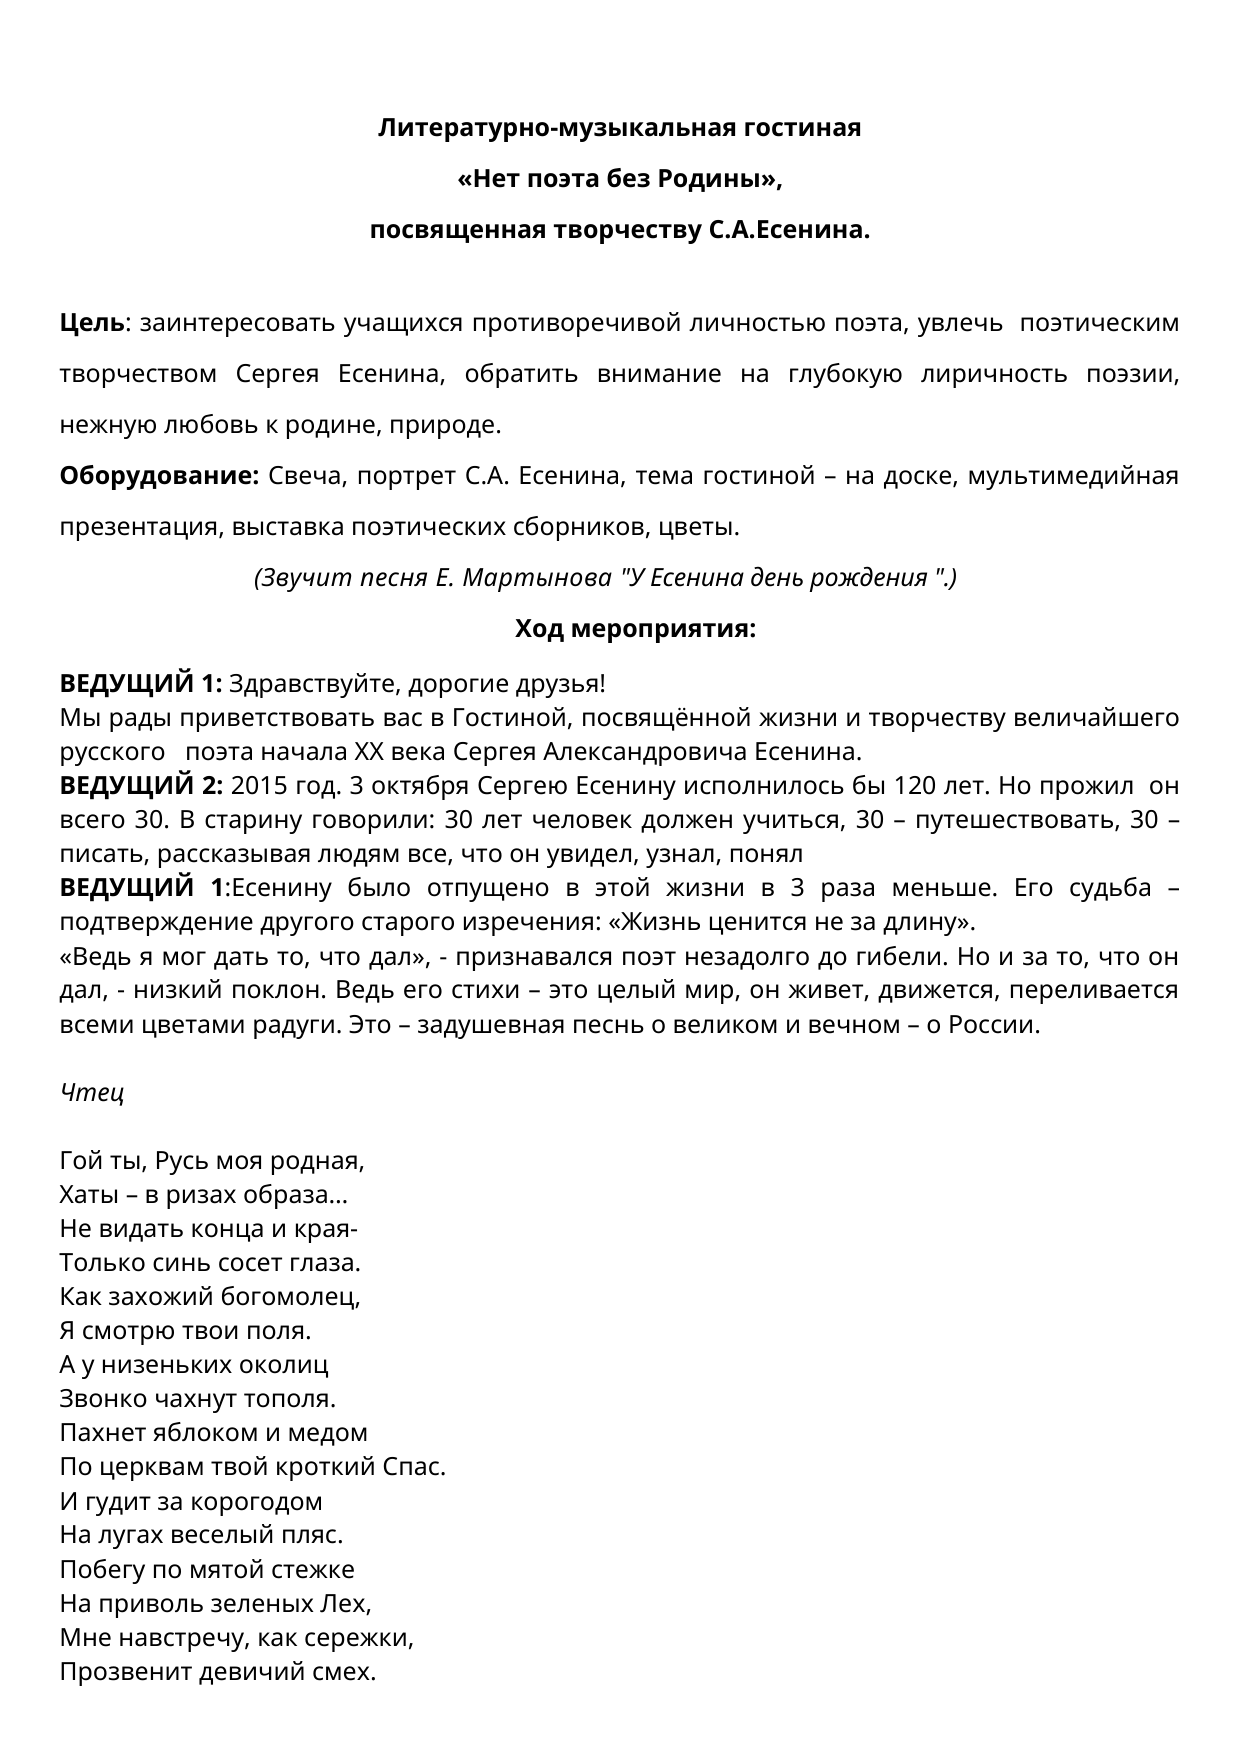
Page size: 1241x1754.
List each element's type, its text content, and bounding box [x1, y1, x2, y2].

text (Звучит песня Е. Мартынова "У Есенина день рождения ".) [59, 560, 1181, 594]
text Как захожий богомолец, [59, 1279, 1181, 1313]
text По церквам твой кроткий Спас. [59, 1449, 1181, 1483]
text Чтец [59, 1074, 1181, 1108]
text Звонко чахнут тополя. [59, 1381, 1181, 1415]
text ВЕДУЩИЙ 2: 2015 год. 3 октября Сергею Есенину исполнилось бы 120 лет. Но прожил он всего 30. В старину говорили: 30 лет человек должен учиться, 30 – путешествовать, 30 – писать, рассказывая людям все, что он увидел, узнал, понял [59, 768, 1181, 870]
text посвященная творчеству С.А.Есенина. [59, 211, 1181, 246]
text Цель: заинтересовать учащихся противоречивой личностью поэта, увлечь поэтическим творчеством Сергея Есенина, обратить внимание на глубокую лиричность поэзии, нежную любовь к родине, природе. [59, 304, 1181, 441]
text Гой ты, Русь моя родная, [59, 1142, 1181, 1177]
text «Нет поэта без Родины», [59, 160, 1181, 194]
text Оборудование: Свеча, портрет С.А. Есенина, тема гостиной – на доске, мультимедийная презентация, выставка поэтических сборников, цветы. [59, 458, 1181, 543]
text Мы рады приветствовать вас в Гостиной, посвящённой жизни и творчеству величайшего русского поэта начала XX века Сергея Александровича Есенина. [59, 700, 1181, 768]
text Хаты – в ризах образа… [59, 1177, 1181, 1211]
text На лугах веселый пляс. [59, 1517, 1181, 1551]
text Прозвенит девичий смех. [59, 1653, 1181, 1687]
text Побегу по мятой стежке [59, 1551, 1181, 1585]
text На приволь зеленых Лех, [59, 1585, 1181, 1619]
text Пахнет яблоком и медом [59, 1415, 1181, 1449]
text Ход мероприятия: [65, 611, 1181, 645]
text А у низеньких околиц [59, 1347, 1181, 1381]
text «Ведь я мог дать то, что дал», - признавался поэт незадолго до гибели. Но и за то, что он дал, - низкий поклон. Ведь его стихи – это целый мир, он живет, движется, переливается всеми цветами радуги. Это – задушевная песнь о великом и вечном – о России. [59, 938, 1181, 1040]
text И гудит за корогодом [59, 1483, 1181, 1517]
text Литературно-музыкальная гостиная [59, 109, 1181, 143]
text Я смотрю твои поля. [59, 1313, 1181, 1347]
text ВЕДУЩИЙ 1:Есенину было отпущено в этой жизни в 3 раза меньше. Его судьба – подтверждение другого старого изречения: «Жизнь ценится не за длину». [59, 870, 1181, 938]
text ВЕДУЩИЙ 1: Здравствуйте, дорогие друзья! [59, 666, 1181, 700]
text Только синь сосет глаза. [59, 1245, 1181, 1279]
text Не видать конца и края- [59, 1211, 1181, 1245]
text Мне навстречу, как сережки, [59, 1619, 1181, 1653]
